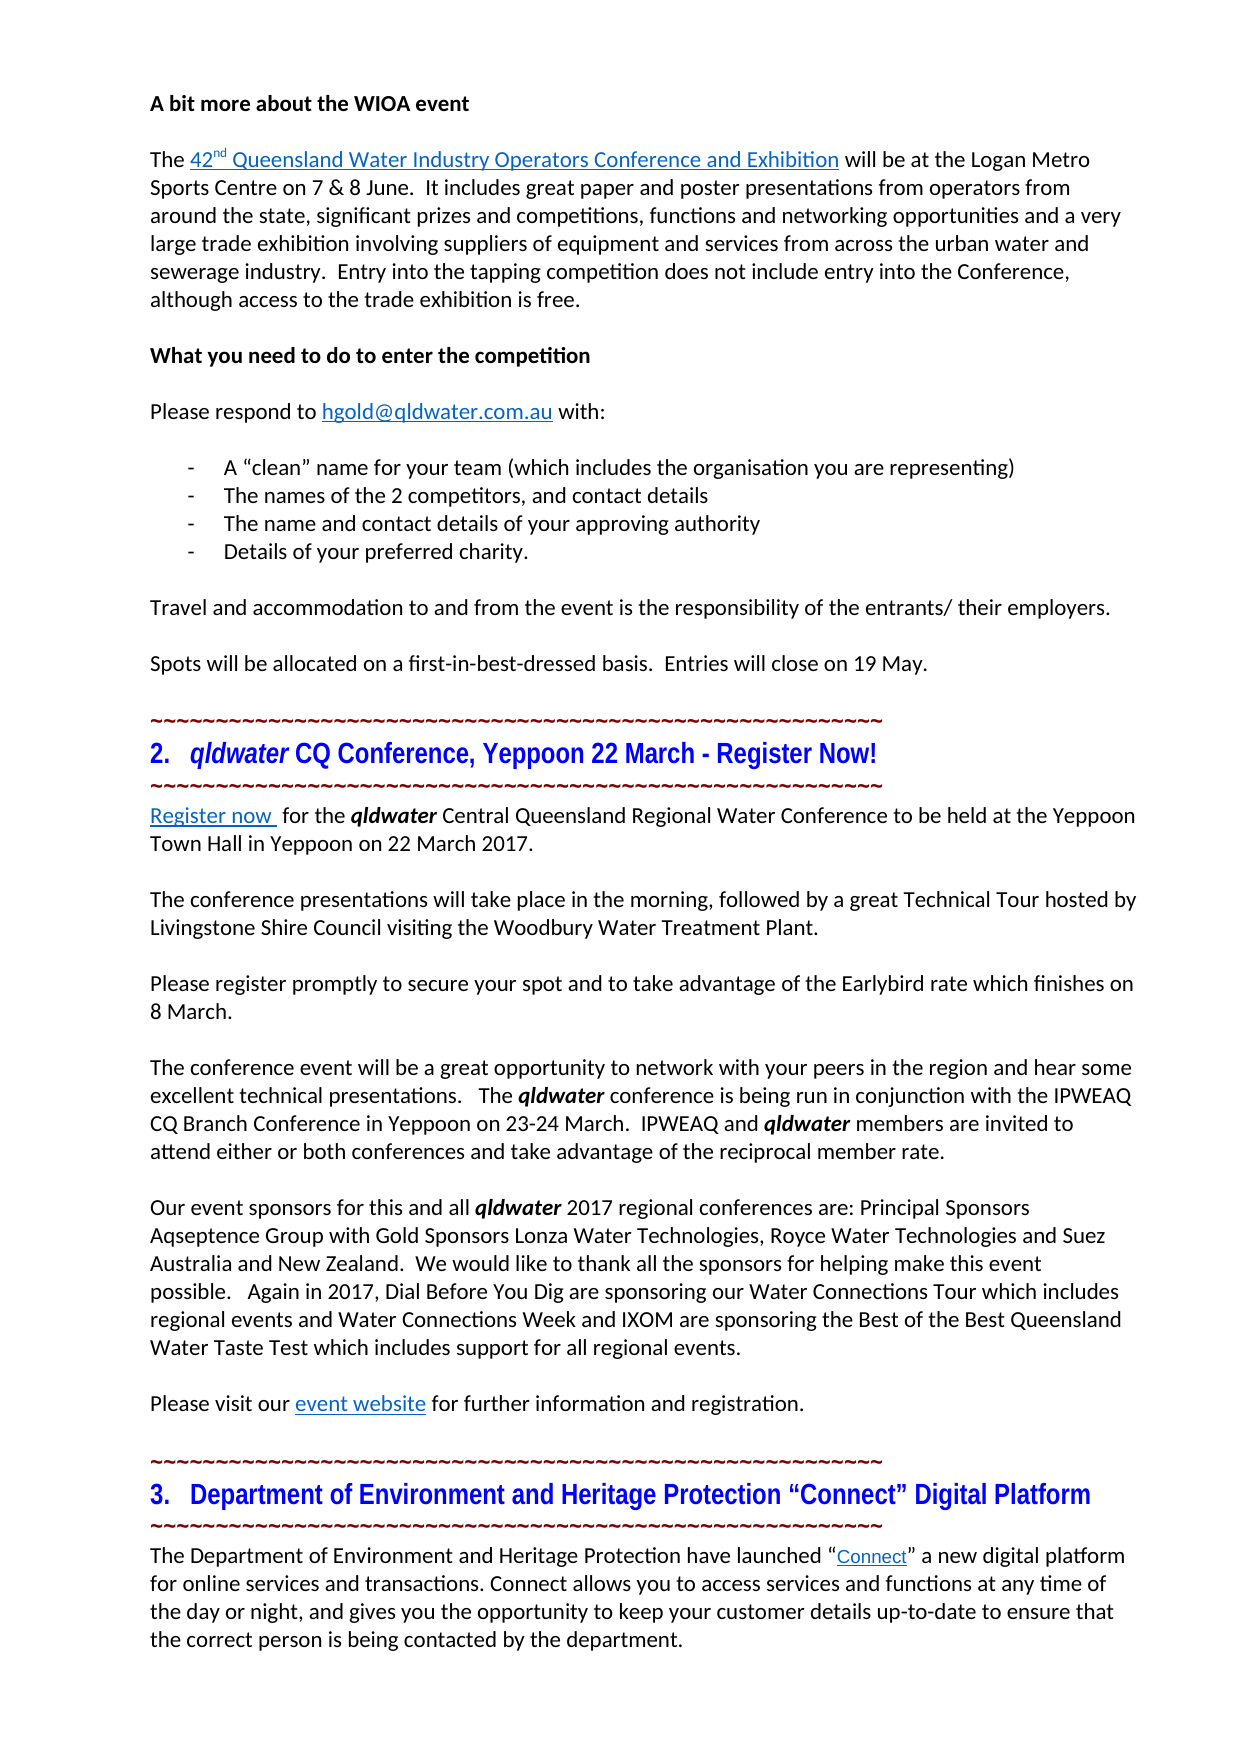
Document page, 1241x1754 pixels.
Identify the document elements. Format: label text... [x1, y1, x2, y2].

text A bit more about the WIOA event [150, 89, 1139, 117]
text ~~~~~~~~~~~~~~~~~~~~~~~~~~~~~~~~~~~~~~~~~~~~~~~~~~~~~~~~ [150, 1446, 1139, 1477]
text Travel and accommodation to and from the event is the responsibility of the entrants/ their employers. [150, 593, 1139, 621]
list - A “clean” name for your team (which includes the organisation you are representing) [187, 453, 1139, 481]
list - Details of your preferred charity. [187, 537, 1139, 565]
list - The name and contact details of your approving authority [187, 509, 1139, 537]
text Our event sponsors for this and all qldwater 2017 regional conferences are: Principal Sponsors Aqseptence Group with Gold Sponsors Lonza Water Technologies, Royce Water Technologies and Suez Australia and New Zealand. We would like to thank all the sponsors for helping make this event possible. Again in 2017, Dial Before You Dig are sponsoring our Water Connections Tour which includes regional events and Water Connections Week and IXOM are sponsoring the Best of the Best Queensland Water Taste Test which includes support for all regional events. Please visit our event website for further information and registration. [150, 1193, 1139, 1417]
text ~~~~~~~~~~~~~~~~~~~~~~~~~~~~~~~~~~~~~~~~~~~~~~~~~~~~~~~~ [150, 770, 1139, 801]
text What you need to do to enter the competition [150, 341, 1139, 369]
text ~~~~~~~~~~~~~~~~~~~~~~~~~~~~~~~~~~~~~~~~~~~~~~~~~~~~~~~~ [150, 705, 1139, 736]
text Please respond to hgold@qldwater.com.au with: [150, 397, 1139, 425]
text ~~~~~~~~~~~~~~~~~~~~~~~~~~~~~~~~~~~~~~~~~~~~~~~~~~~~~~~~ [150, 1510, 1139, 1541]
text Register now for the qldwater Central Queensland Regional Water Conference to be held at the Yeppoon Town Hall in Yeppoon on 22 March 2017. The conference presentations will take place in the morning, followed by a great Technical Tour hosted by Livingstone Shire Council visiting the Woodbury Water Treatment Plant. Please register promptly to secure your spot and to take advantage of the Earlybird rate which finishes on 8 March. The conference event will be a great opportunity to network with your peers in the region and hear some excellent technical presentations. The qldwater conference is being run in conjunction with the IPWEAQ CQ Branch Conference in Yeppoon on 23-24 March. IPWEAQ and qldwater members are invited to attend either or both conferences and take advantage of the reciprocal member rate. [150, 801, 1139, 1165]
list - The names of the 2 competitors, and contact details [187, 481, 1139, 509]
text 3. Department of Environment and Heritage Protection “Connect” Digital Platform [150, 1477, 1139, 1510]
text 2. qldwater CQ Conference, Yeppoon 22 March - Register Now! [150, 736, 1139, 770]
text The 42nd Queensland Water Industry Operators Conference and Exhibition will be at the Logan Metro Sports Centre on 7 & 8 June. It includes great paper and poster presentations from operators from around the state, significant prizes and competitions, functions and networking opportunities and a very large trade exhibition involving suppliers of equipment and services from across the urban water and sewerage industry. Entry into the tapping competition does not include entry into the Conference, although access to the trade exhibition is free. [150, 145, 1139, 313]
text Spots will be allocated on a first-in-best-dressed basis. Entries will close on 19 May. [150, 649, 1139, 677]
text The Department of Environment and Heritage Protection have launched “Connect” a new digital platform for online services and transactions. Connect allows you to access services and functions at any time of the day or night, and gives you the opportunity to keep your customer details up-to-date to ensure that the correct person is being contacted by the department. [150, 1541, 1139, 1653]
